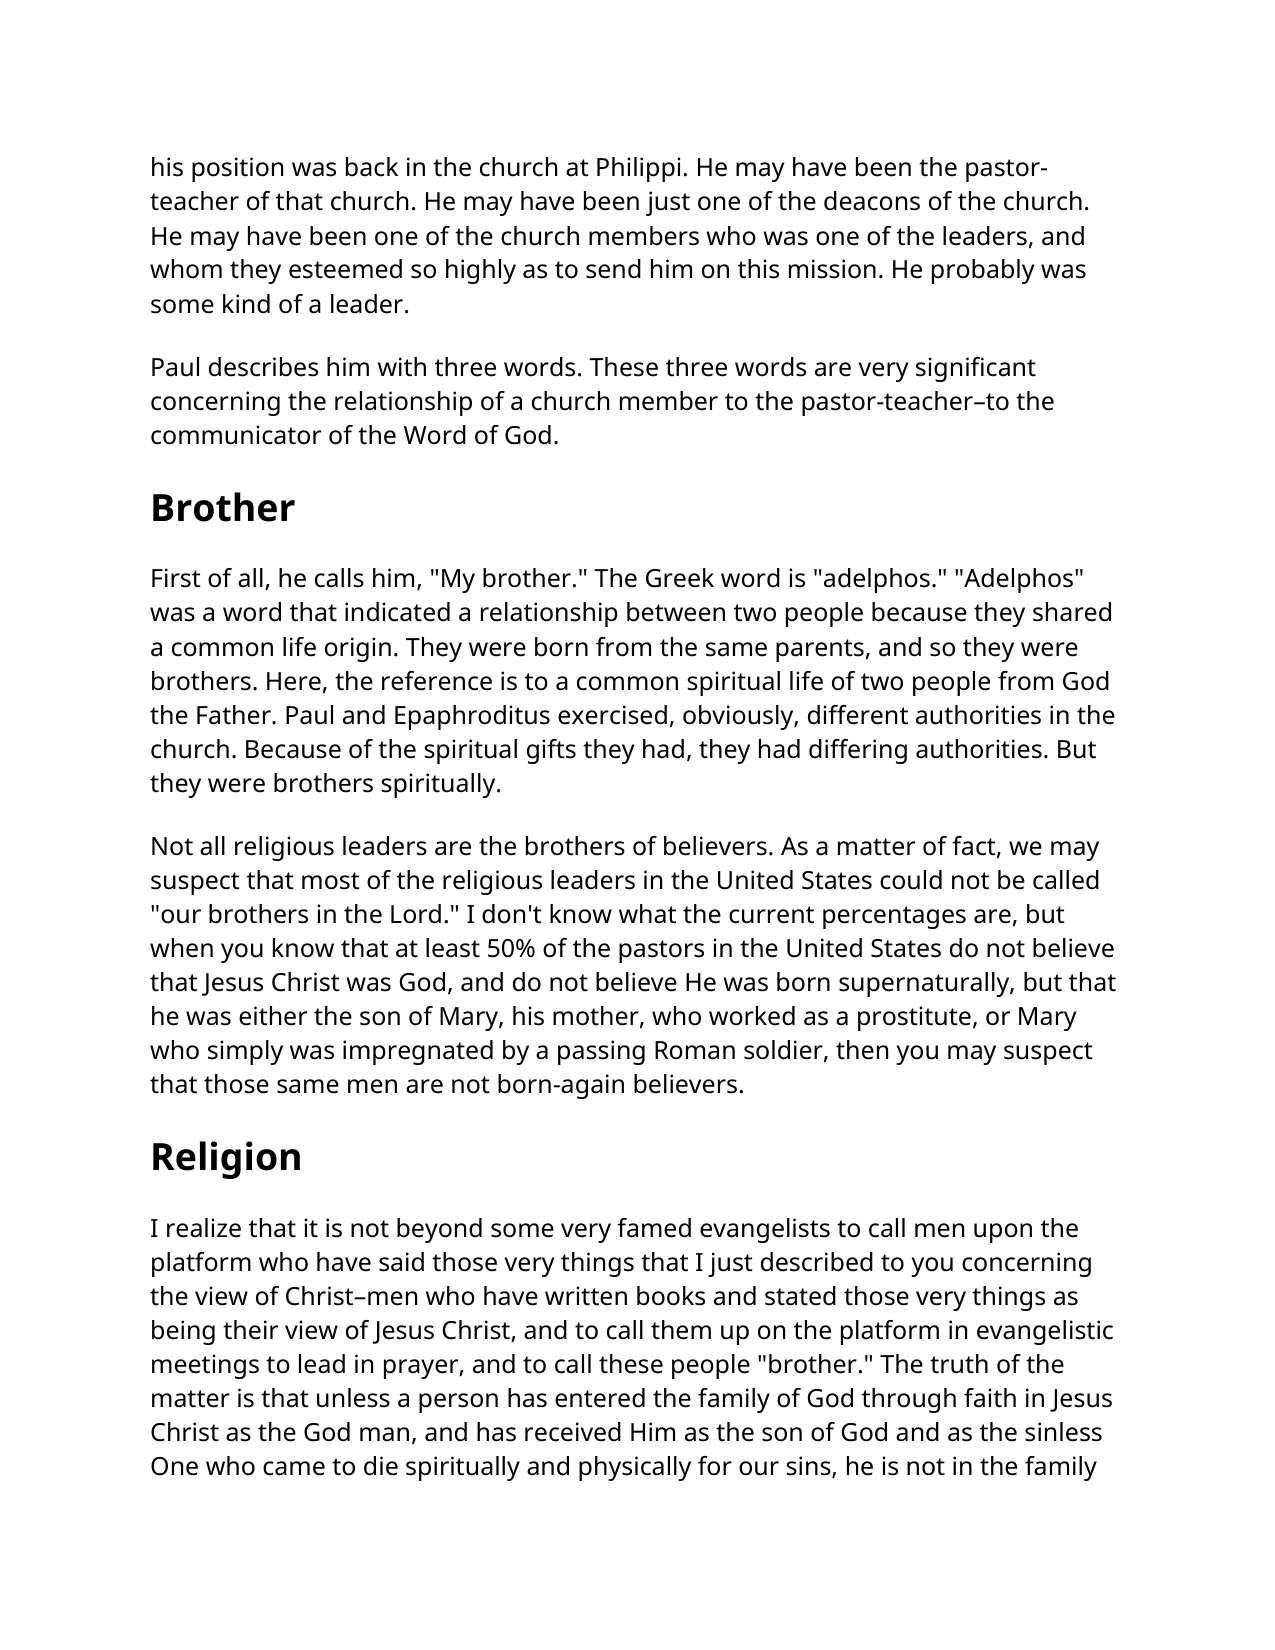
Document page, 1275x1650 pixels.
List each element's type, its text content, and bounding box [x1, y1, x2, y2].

text First of all, he calls him, "My brother." The Greek word is "adelphos." "Adelphos" was a word that indicated a relationship between two people because they shared a common life origin. They were born from the same parents, and so they were brothers. Here, the reference is to a common spiritual life of two people from God the Father. Paul and Epaphroditus exercised, obviously, different authorities in the church. Because of the spiritual gifts they had, they had differing authorities. But they were brothers spiritually. [150, 561, 1125, 799]
text Brother [150, 481, 1125, 532]
text Paul describes him with three words. These three words are very significant concerning the relationship of a church member to the pastor-teacher–to the communicator of the Word of God. [150, 349, 1125, 452]
text Not all religious leaders are the brothers of believers. As a matter of fact, we may suspect that most of the religious leaders in the United States could not be called "our brothers in the Lord." I don't know what the current percentages are, but when you know that at least 50% of the pastors in the United States do not believe that Jesus Christ was God, and do not believe He was born supernaturally, but that he was either the son of Mary, his mother, who worked as a prostitute, or Mary who simply was impregnated by a passing Roman soldier, then you may suspect that those same men are not born-again believers. [150, 829, 1125, 1101]
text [150, 1211, 1125, 1483]
text Religion [150, 1130, 1125, 1181]
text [150, 150, 1125, 320]
